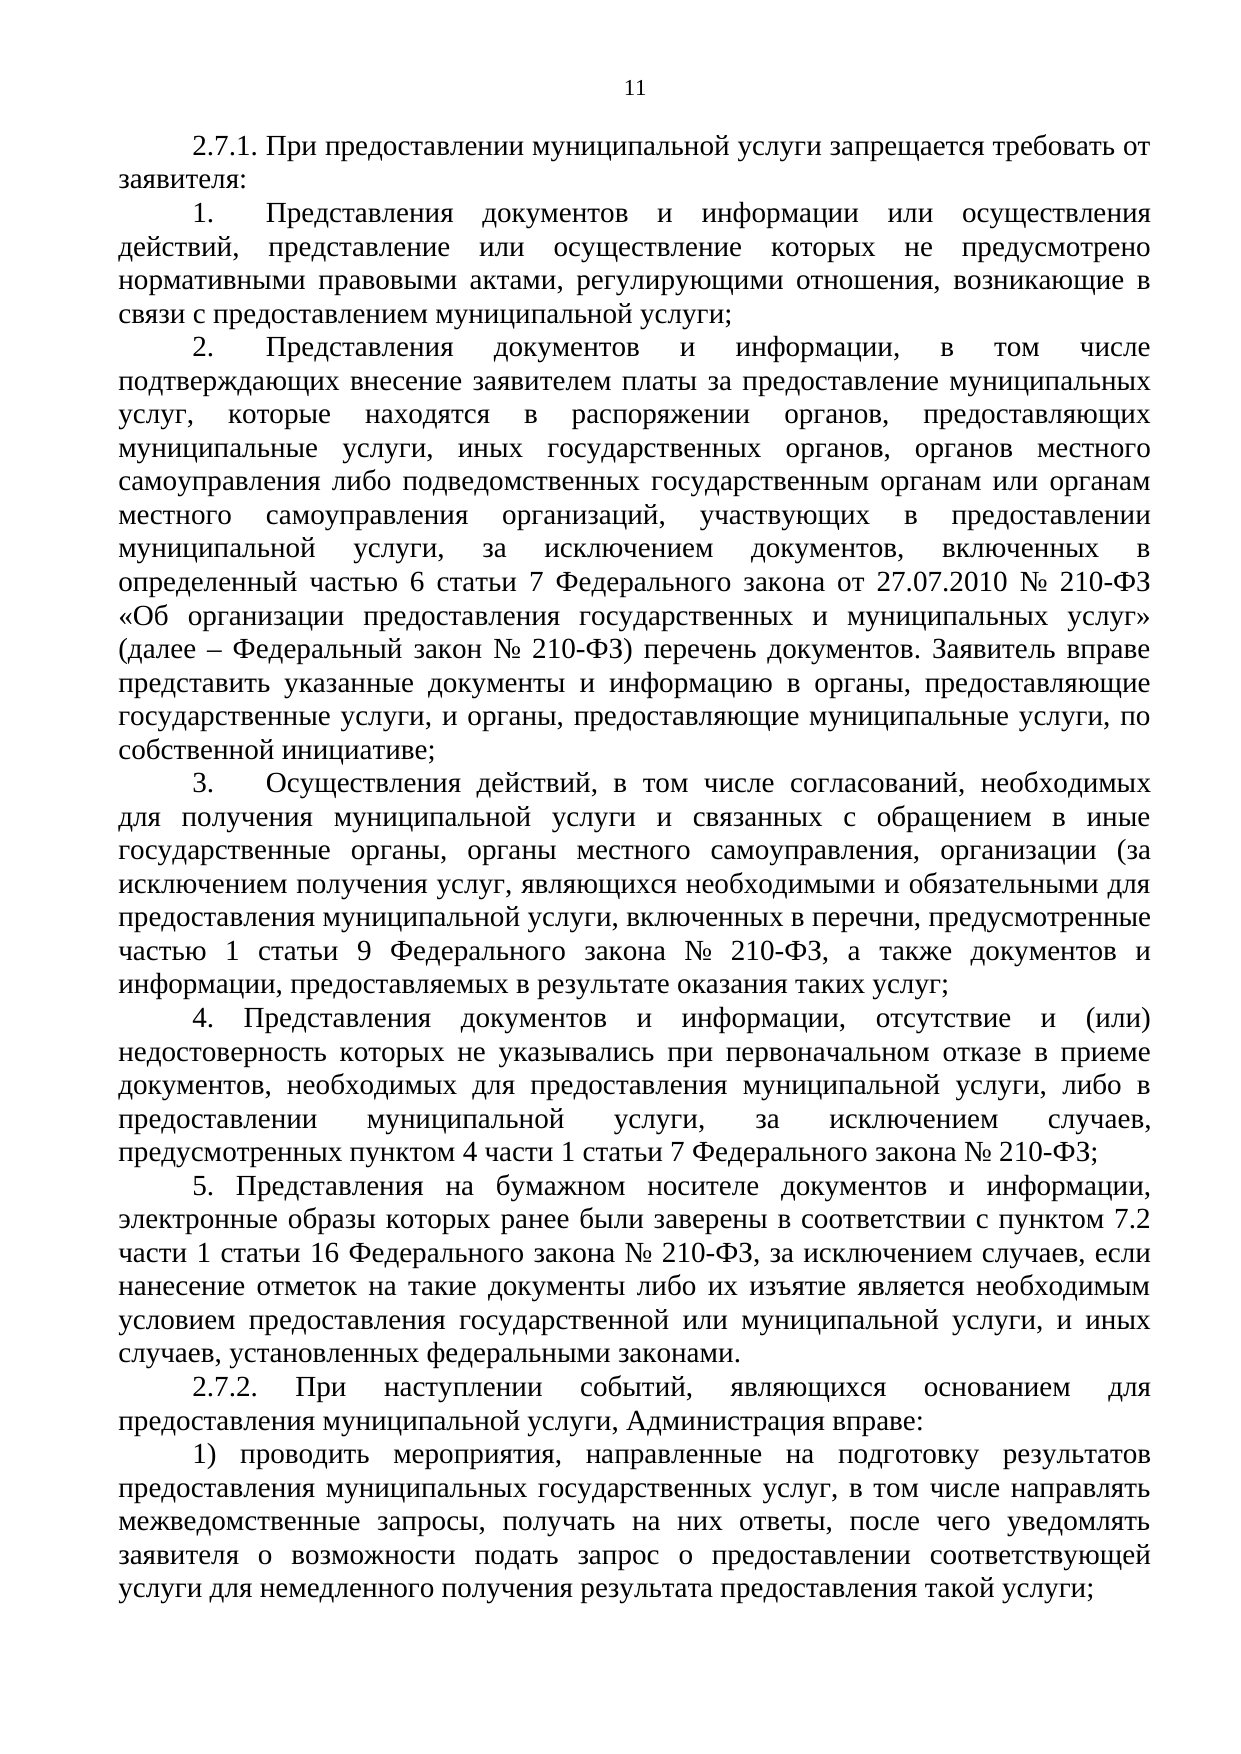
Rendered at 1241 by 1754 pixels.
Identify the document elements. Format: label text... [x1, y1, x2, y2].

text 4. Представления документов и информации, отсутствие и (или) недостоверность которых не указывались при первоначальном отказе в приеме документов, необходимых для предоставления муниципальной услуги, либо в предоставлении муниципальной услуги, за исключением случаев, предусмотренных пунктом 4 части 1 статьи 7 Федерального закона № 210-ФЗ; [118, 1000, 1152, 1168]
text 5. Представления на бумажном носителе документов и информации, электронные образы которых ранее были заверены в соответствии с пунктом 7.2 части 1 статьи 16 Федерального закона № 210-ФЗ, за исключением случаев, если нанесение отметок на такие документы либо их изъятие является необходимым условием предоставления государственной или муниципальной услуги, и иных случаев, установленных федеральными законами. [118, 1168, 1152, 1369]
text 1) проводить мероприятия, направленные на подготовку результатов предоставления муниципальных государственных услуг, в том числе направлять межведомственные запросы, получать на них ответы, после чего уведомлять заявителя о возможности подать запрос о предоставлении соответствующей услуги для немедленного получения результата предоставления такой услуги; [118, 1436, 1152, 1604]
text 1. Представления документов и информации или осуществления действий, представление или осуществление которых не предусмотрено нормативными правовыми актами, регулирующими отношения, возникающие в связи с предоставлением муниципальной услуги; [118, 195, 1152, 329]
text 2.7.1. При предоставлении муниципальной услуги запрещается требовать от заявителя: [118, 128, 1152, 195]
text 2.7.2. При наступлении событий, являющихся основанием для предоставления муниципальной услуги, Администрация вправе: [118, 1369, 1152, 1436]
text 3. Осуществления действий, в том числе согласований, необходимых для получения муниципальной услуги и связанных с обращением в иные государственные органы, органы местного самоуправления, организации (за исключением получения услуг, являющихся необходимыми и обязательными для предоставления муниципальной услуги, включенных в перечни, предусмотренные частью 1 статьи 9 Федерального закона № 210-ФЗ, а также документов и информации, предоставляемых в результате оказания таких услуг; [118, 765, 1152, 1000]
text 2. Представления документов и информации, в том числе подтверждающих внесение заявителем платы за предоставление муниципальных услуг, которые находятся в распоряжении органов, предоставляющих муниципальные услуги, иных государственных органов, органов местного самоуправления либо подведомственных государственным органам или органам местного самоуправления организаций, участвующих в предоставлении муниципальной услуги, за исключением документов, включенных в определенный частью 6 статьи 7 Федерального закона от 27.07.2010 № 210-ФЗ «Об организации предоставления государственных и муниципальных услуг» (далее – Федеральный закон № 210-ФЗ) перечень документов. Заявитель вправе представить указанные документы и информацию в органы, предоставляющие государственные услуги, и органы, предоставляющие муниципальные услуги, по собственной инициативе; [118, 329, 1152, 765]
